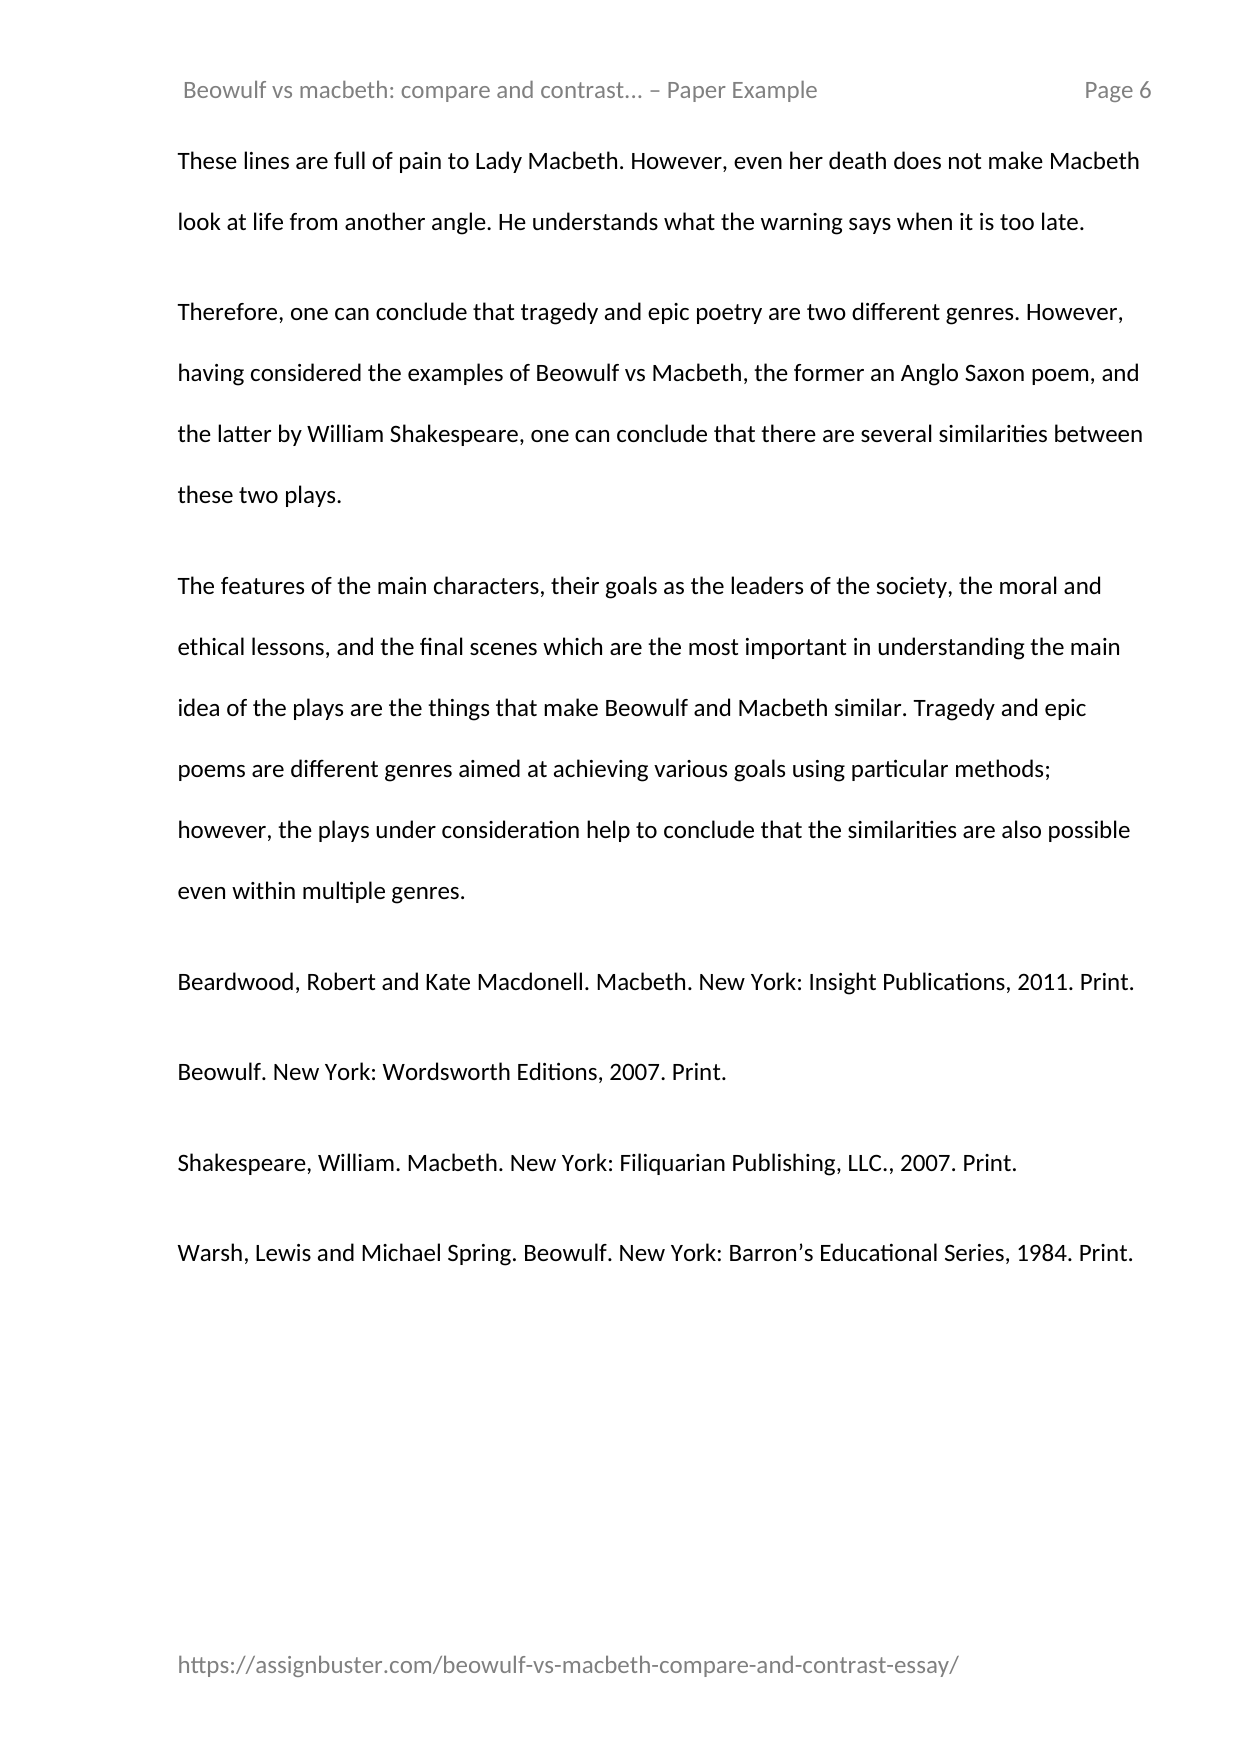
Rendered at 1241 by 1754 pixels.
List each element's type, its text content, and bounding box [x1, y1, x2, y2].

text Shakespeare, William. Macbeth. New York: Filiquarian Publishing, LLC., 2007. Print. [177, 1147, 1152, 1177]
text These lines are full of pain to Lady Macbeth. However, even her death does not make Macbeth look at life from another angle. He understands what the warning says when it is too late. [177, 145, 1152, 237]
text Therefore, one can conclude that tragedy and epic poetry are two different genres. However, having considered the examples of Beowulf vs Macbeth, the former an Anglo Saxon poem, and the latter by William Shakespeare, one can conclude that there are several similarities between these two plays. [177, 297, 1152, 510]
text Warsh, Lewis and Michael Spring. Beowulf. New York: Barron’s Educational Series, 1984. Print. [177, 1237, 1152, 1268]
text Beardwood, Robert and Kate Macdonell. Macbeth. New York: Insight Publications, 2011. Print. [177, 966, 1152, 996]
text The features of the main characters, their goals as the leaders of the society, the moral and ethical lessons, and the final scenes which are the most important in understanding the main idea of the plays are the things that make Beowulf and Macbeth similar. Tragedy and epic poems are different genres aimed at achieving various goals using particular methods; however, the plays under consideration help to conclude that the similarities are also possible even within multiple genres. [177, 570, 1152, 906]
text Beowulf. New York: Wordsworth Editions, 2007. Print. [177, 1056, 1152, 1087]
